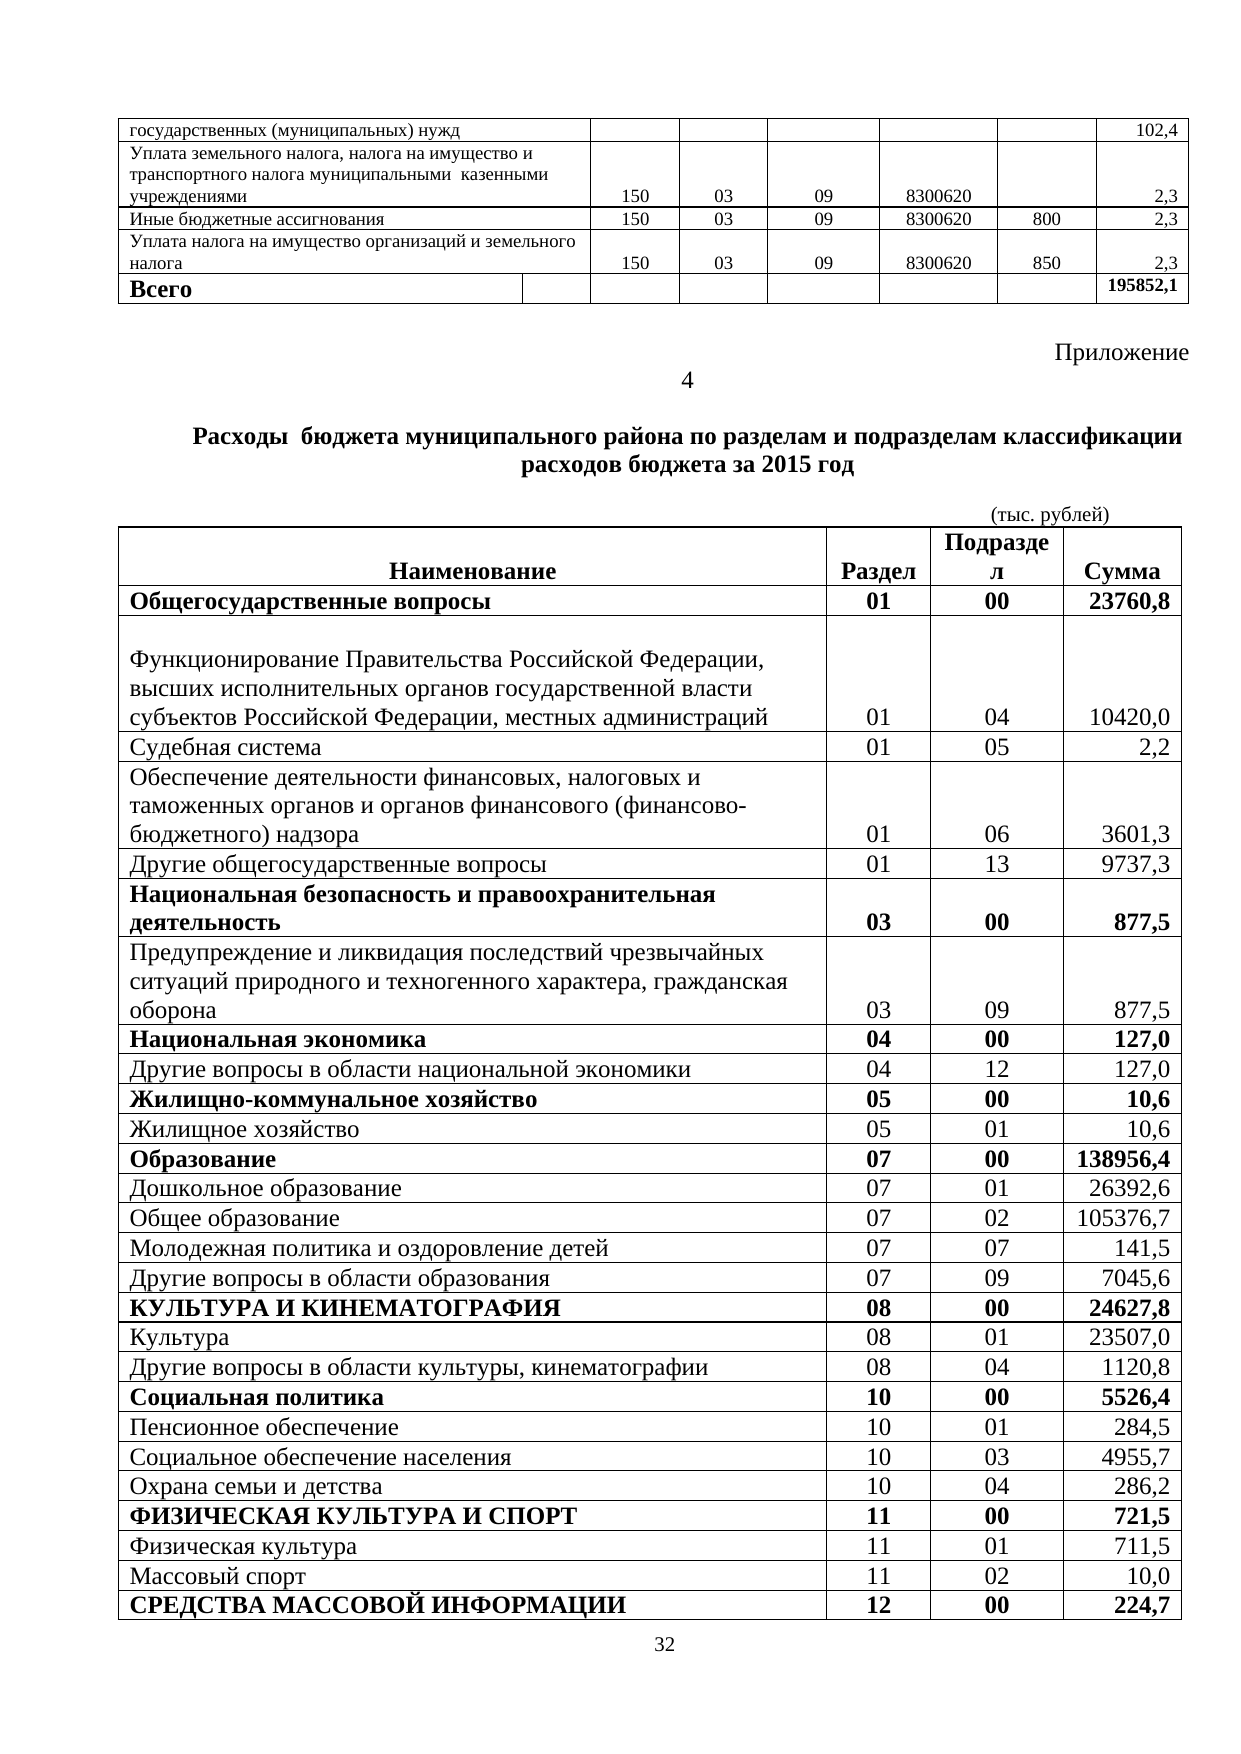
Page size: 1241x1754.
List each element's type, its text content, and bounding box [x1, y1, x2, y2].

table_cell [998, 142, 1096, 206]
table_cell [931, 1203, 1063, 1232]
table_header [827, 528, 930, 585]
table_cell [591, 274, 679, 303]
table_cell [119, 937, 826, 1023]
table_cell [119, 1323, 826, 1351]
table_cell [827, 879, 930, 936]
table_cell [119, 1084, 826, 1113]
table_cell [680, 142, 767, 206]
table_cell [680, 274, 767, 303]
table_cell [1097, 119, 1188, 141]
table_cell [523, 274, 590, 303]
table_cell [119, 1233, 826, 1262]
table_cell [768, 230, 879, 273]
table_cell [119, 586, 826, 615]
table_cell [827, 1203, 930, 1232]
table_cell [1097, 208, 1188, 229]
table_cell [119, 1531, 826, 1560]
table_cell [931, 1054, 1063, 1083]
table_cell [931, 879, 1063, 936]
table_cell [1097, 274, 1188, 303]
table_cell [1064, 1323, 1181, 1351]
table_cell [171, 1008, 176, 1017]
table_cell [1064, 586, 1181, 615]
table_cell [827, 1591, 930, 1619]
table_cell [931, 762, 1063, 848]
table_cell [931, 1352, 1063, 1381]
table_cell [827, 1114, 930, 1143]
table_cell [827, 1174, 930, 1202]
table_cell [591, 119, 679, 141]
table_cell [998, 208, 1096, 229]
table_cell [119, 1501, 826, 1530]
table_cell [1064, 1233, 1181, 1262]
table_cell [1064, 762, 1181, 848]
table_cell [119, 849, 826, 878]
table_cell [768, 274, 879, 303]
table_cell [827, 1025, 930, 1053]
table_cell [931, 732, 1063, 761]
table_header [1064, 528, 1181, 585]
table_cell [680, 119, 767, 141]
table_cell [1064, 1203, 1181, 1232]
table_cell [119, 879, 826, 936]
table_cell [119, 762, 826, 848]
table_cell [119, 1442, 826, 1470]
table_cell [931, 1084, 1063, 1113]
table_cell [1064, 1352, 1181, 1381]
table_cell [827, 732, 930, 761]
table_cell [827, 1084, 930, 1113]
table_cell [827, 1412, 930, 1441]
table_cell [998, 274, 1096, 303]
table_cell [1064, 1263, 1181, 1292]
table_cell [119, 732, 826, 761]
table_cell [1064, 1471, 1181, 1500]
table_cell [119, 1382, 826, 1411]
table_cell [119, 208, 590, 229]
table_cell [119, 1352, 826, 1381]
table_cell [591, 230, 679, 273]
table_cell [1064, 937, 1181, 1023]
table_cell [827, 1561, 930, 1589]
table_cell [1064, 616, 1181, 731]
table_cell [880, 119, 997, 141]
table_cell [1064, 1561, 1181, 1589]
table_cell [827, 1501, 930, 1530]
text расходов бюджета за 2015 год [177, 450, 1198, 478]
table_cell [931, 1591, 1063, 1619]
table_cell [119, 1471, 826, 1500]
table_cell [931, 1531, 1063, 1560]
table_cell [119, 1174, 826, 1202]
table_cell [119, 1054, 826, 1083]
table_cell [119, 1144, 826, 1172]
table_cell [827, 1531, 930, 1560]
text Расходы бюджета муниципального района по разделам и подразделам классификации [177, 422, 1198, 450]
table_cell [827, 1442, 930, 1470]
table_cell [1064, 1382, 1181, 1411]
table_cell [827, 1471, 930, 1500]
text Приложение 4 [177, 338, 1198, 394]
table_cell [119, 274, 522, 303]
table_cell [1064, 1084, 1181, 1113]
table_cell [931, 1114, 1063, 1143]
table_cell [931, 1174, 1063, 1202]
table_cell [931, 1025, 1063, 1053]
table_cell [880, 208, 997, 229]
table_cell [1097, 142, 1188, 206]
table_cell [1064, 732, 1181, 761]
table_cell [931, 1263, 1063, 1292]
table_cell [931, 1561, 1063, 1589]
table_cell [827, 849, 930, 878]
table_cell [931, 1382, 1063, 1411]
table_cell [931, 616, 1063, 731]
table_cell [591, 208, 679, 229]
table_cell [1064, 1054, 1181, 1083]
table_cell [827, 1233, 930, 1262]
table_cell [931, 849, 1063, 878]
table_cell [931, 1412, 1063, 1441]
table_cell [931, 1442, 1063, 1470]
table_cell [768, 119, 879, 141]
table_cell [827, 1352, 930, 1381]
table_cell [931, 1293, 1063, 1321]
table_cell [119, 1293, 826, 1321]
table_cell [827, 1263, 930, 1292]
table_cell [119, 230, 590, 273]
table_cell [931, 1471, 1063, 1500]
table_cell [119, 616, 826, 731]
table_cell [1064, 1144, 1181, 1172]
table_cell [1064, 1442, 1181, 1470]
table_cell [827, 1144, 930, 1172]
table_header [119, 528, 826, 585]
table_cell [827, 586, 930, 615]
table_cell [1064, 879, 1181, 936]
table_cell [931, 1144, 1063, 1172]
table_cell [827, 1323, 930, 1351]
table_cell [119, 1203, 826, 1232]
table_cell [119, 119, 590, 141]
text (тыс. рублей) [177, 502, 1152, 526]
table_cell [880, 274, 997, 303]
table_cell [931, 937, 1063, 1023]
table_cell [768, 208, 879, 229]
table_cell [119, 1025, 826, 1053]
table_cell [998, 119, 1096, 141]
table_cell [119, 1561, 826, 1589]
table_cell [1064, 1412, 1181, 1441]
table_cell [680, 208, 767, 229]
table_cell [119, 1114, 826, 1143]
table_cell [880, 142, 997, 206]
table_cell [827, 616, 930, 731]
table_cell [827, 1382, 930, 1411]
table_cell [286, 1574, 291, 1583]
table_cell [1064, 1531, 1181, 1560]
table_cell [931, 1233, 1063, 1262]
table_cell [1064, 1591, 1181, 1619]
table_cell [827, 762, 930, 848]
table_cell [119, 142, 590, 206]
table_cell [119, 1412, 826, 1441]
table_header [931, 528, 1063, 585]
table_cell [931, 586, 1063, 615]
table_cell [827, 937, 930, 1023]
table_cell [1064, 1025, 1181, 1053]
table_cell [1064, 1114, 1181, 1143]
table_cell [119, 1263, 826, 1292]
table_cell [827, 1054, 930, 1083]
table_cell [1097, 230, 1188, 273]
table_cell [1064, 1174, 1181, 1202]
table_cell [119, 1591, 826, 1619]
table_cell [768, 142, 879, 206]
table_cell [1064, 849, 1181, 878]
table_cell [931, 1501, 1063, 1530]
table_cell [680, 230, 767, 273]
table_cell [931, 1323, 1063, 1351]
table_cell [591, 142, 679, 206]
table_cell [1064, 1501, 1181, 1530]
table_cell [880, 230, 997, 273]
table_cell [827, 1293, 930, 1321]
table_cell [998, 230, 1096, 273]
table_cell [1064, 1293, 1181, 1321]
